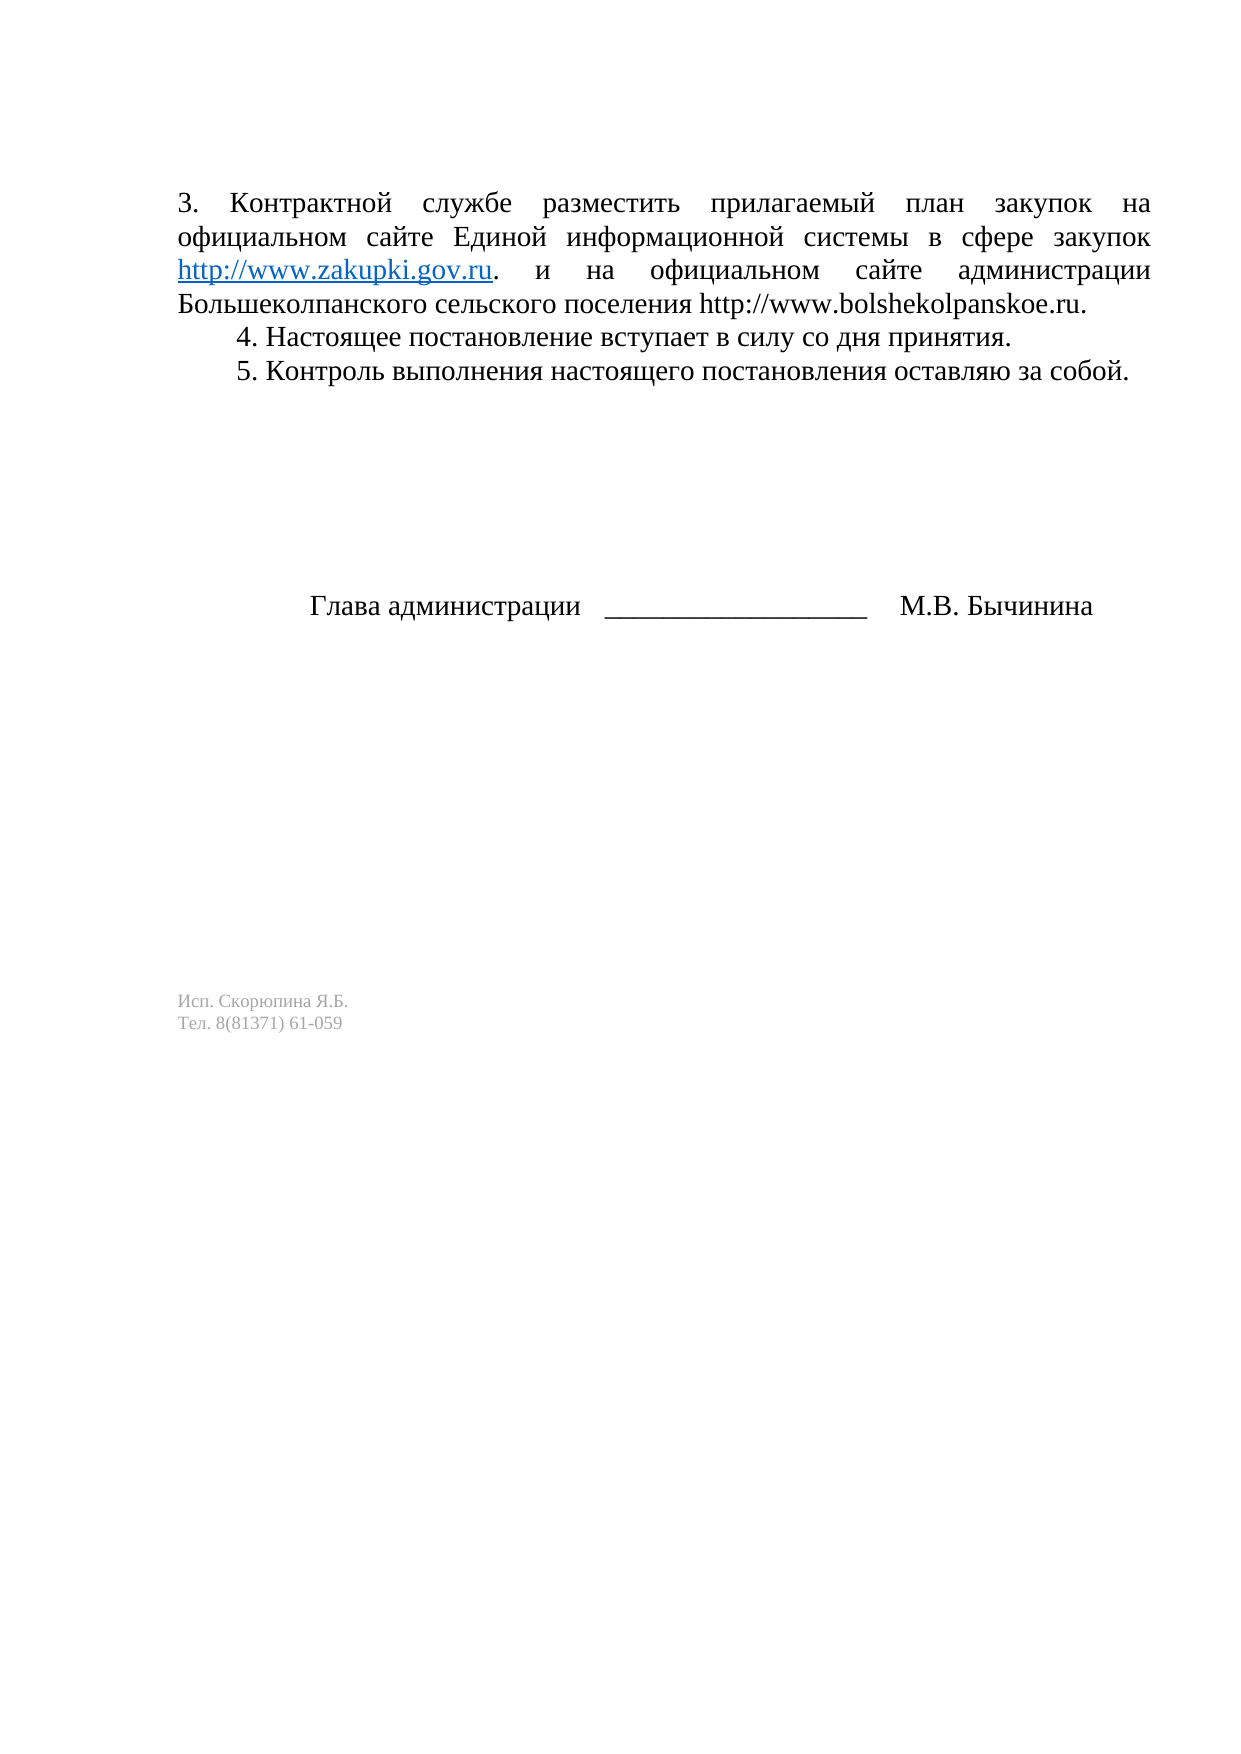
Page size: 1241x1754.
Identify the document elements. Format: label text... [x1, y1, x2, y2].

text 5. Контроль выполнения настоящего постановления оставляю за собой. [177, 353, 1152, 386]
text Исп. Скорюпина Я.Б. [177, 990, 1152, 1012]
text 4. Настоящее постановление вступает в силу со дня принятия. [177, 319, 1152, 353]
text Глава администрации __________________ М.В. Бычинина [177, 588, 1152, 621]
text Тел. 8(81371) 61-059 [177, 1012, 1152, 1033]
text 3. Контрактной службе разместить прилагаемый план закупок на официальном сайте Единой информационной системы в сфере закупок http://www.zakupki.gov.ru. и на официальном сайте администрации Большеколпанского сельского поселения http://www.bolshekolpanskoe.ru. [177, 185, 1152, 319]
